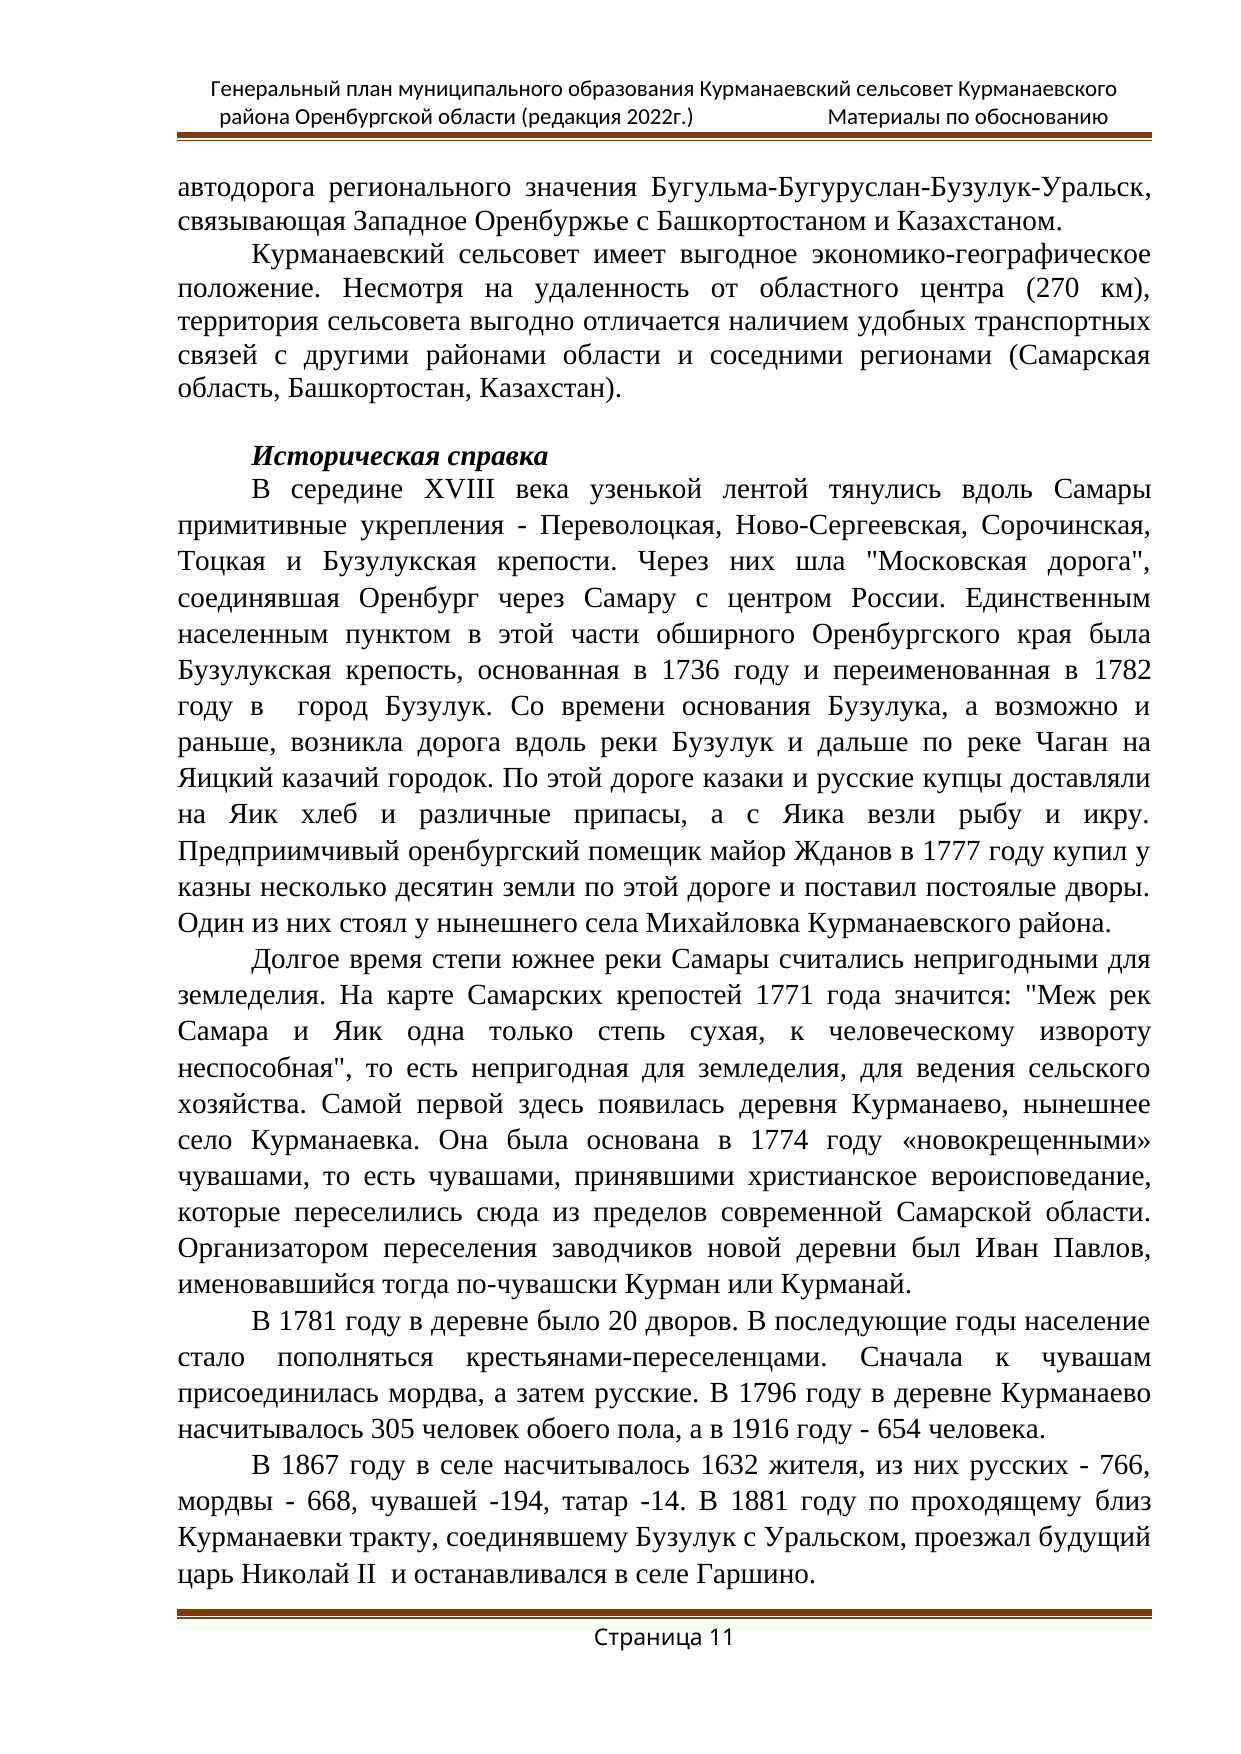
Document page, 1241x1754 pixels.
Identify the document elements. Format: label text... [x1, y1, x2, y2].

text В середине XVIII века узенькой лентой тянулись вдоль Самары примитивные укрепления - Переволоцкая, Ново-Сергеевская, Сорочинская, Тоцкая и Бузулукская крепости. Через них шла "Московская дорога", соединявшая Оренбург через Самару с центром России. Единственным населенным пунктом в этой части обширного Оренбургского края была Бузулукская крепость, основанная в 1736 году и переименованная в 1782 году в город Бузулук. Со времени основания Бузулука, а возможно и раньше, возникла дорога вдоль реки Бузулук и дальше по реке Чаган на Яицкий казачий городок. По этой дороге казаки и русские купцы доставляли на Яик хлеб и различные припасы, а с Яика везли рыбу и икру. Предприимчивый оренбургский помещик майор Жданов в 1777 году купил у казны несколько десятин земли по этой дороге и поставил постоялые дворы. Один из них стоял у нынешнего села Михайловка Курманаевского района. [177, 471, 1152, 939]
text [177, 169, 1152, 236]
text Долгое время степи южнее реки Самары считались непригодными для земледелия. На карте Самарских крепостей 1771 года значится: "Меж рек Самара и Яик одна только степь сухая, к человеческому извороту неспособная", то есть непригодная для земледелия, для ведения сельского хозяйства. Самой первой здесь появилась деревня Курманаево, нынешнее село Курманаевка. Она была основана в 1774 году «новокрещенными» чувашами, то есть чувашами, принявшими христианское вероисповедание, которые переселились сюда из пределов современной Самарской области. Организатором переселения заводчиков новой деревни был Иван Павлов, именовавшийся тогда по-чувашски Курман или Курманай. [177, 941, 1152, 1300]
text В 1781 году в деревне было 20 дворов. В последующие годы население стало пополняться крестьянами-переселенцами. Сначала к чувашам присоединилась мордва, а затем русские. В 1796 году в деревне Курманаево насчитывалось 305 человек обоего пола, а в 1916 году - 654 человека. [177, 1303, 1152, 1445]
text В 1867 году в селе насчитывалось 1632 жителя, из них русских - 766, мордвы - 668, чувашей -194, татар -14. В 1881 году по проходящему близ Курманаевки тракту, соединявшему Бузулук с Уральском, проезжал будущий царь Николай II и останавливался в селе Гаршино. [177, 1447, 1152, 1589]
subtitle Историческая справка [177, 438, 1152, 471]
text Курманаевский сельсовет имеет выгодное экономико-географическое положение. Несмотря на удаленность от областного центра (270 км), территория сельсовета выгодно отличается наличием удобных транспортных связей с другими районами области и соседними регионами (Самарская область, Башкортостан, Казахстан). [177, 236, 1152, 404]
